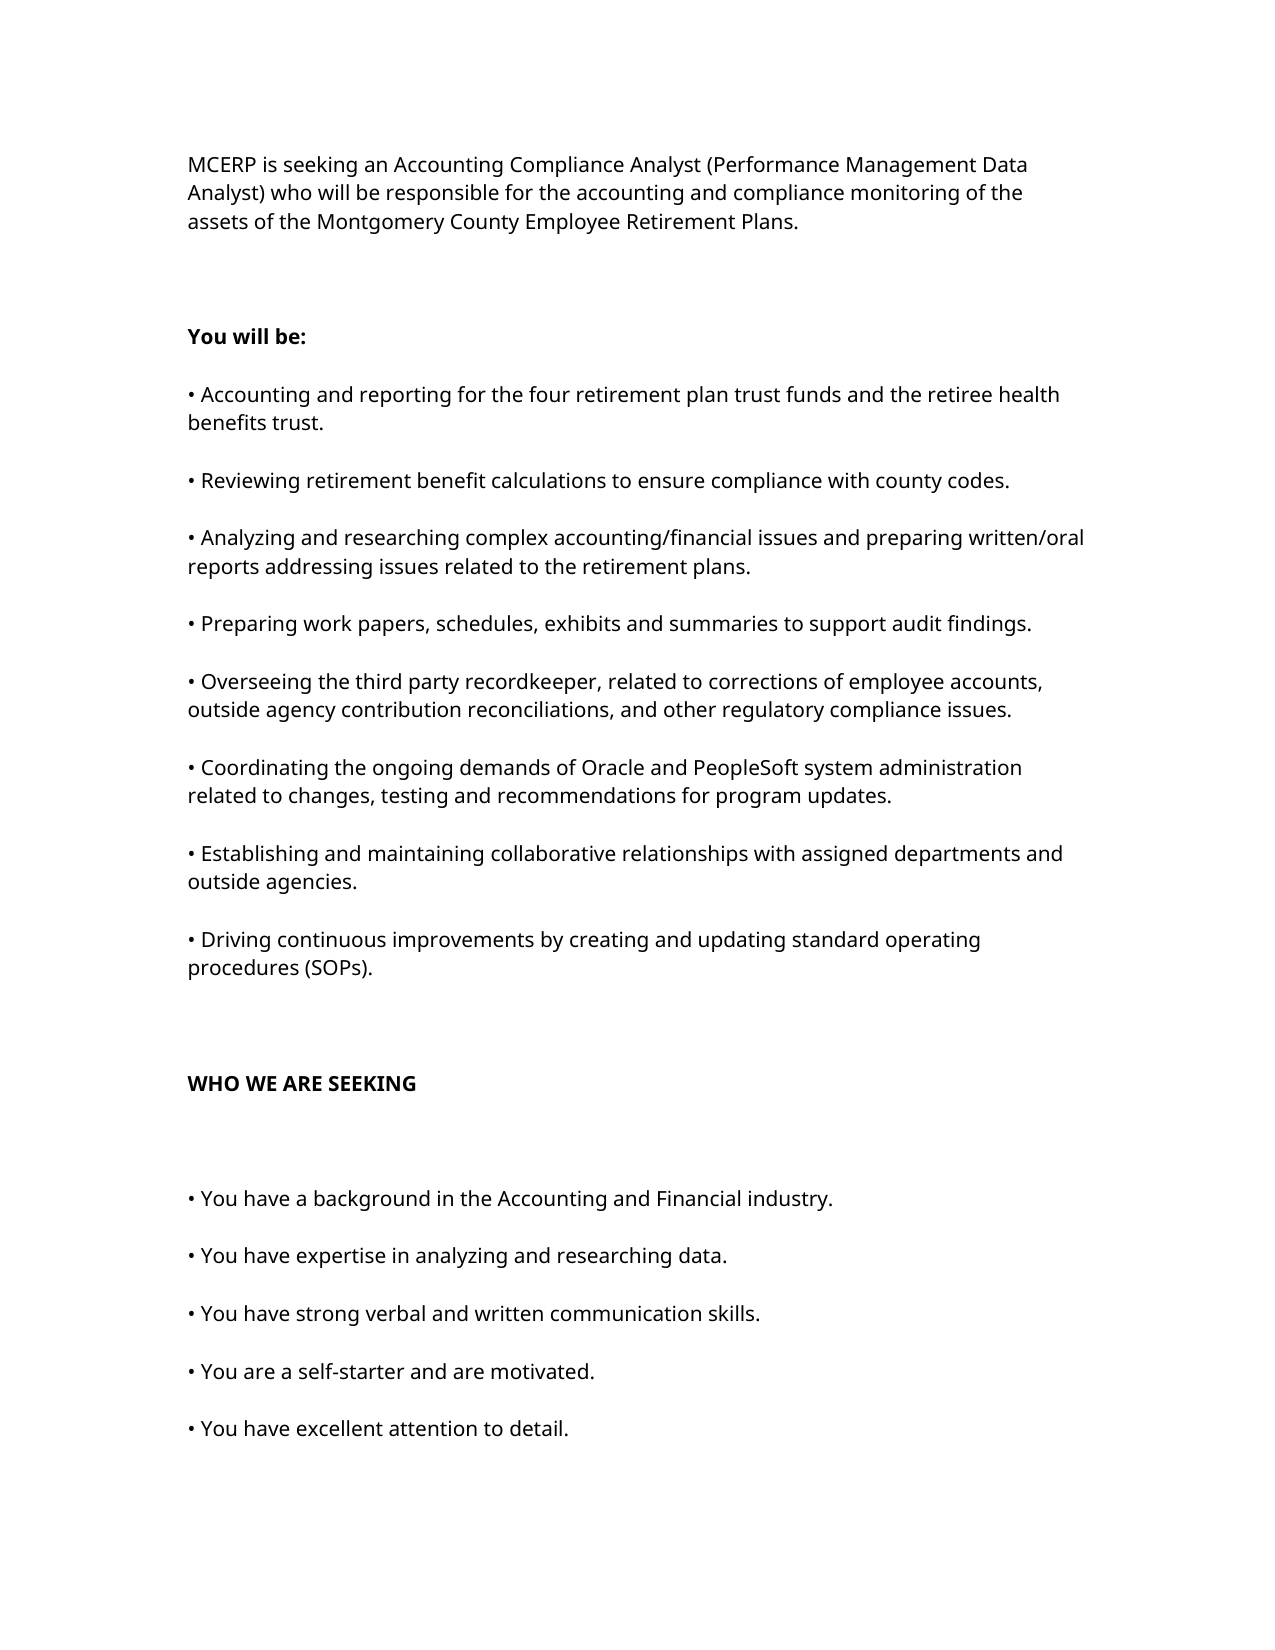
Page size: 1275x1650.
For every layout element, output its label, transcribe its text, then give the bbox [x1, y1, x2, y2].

text • Establishing and maintaining collaborative relationships with assigned departments and outside agencies. [187, 839, 1087, 896]
text MCERP is seeking an Accounting Compliance Analyst (Performance Management Data Analyst) who will be responsible for the accounting and compliance monitoring of the assets of the Montgomery County Employee Retirement Plans. [187, 150, 1087, 235]
text • Preparing work papers, schedules, exhibits and summaries to support audit findings. [187, 609, 1087, 638]
text • Overseeing the third party recordkeeper, related to corrections of employee accounts, outside agency contribution reconciliations, and other regulatory compliance issues. [187, 667, 1087, 724]
text • Analyzing and researching complex accounting/financial issues and preparing written/oral reports addressing issues related to the retirement plans. [187, 523, 1087, 580]
text WHO WE ARE SEEKING [187, 1069, 1087, 1097]
text • You have excellent attention to detail. [187, 1414, 1087, 1443]
text • Reviewing retirement benefit calculations to ensure compliance with county codes. [187, 466, 1087, 494]
text • You have a background in the Accounting and Financial industry. [187, 1184, 1087, 1212]
text • Coordinating the ongoing demands of Oracle and PeopleSoft system administration related to changes, testing and recommendations for program updates. [187, 753, 1087, 810]
text You will be: [187, 322, 1087, 351]
text • Accounting and reporting for the four retirement plan trust funds and the retiree health benefits trust. [187, 380, 1087, 437]
text • Driving continuous improvements by creating and updating standard operating procedures (SOPs). [187, 925, 1087, 982]
text • You have strong verbal and written communication skills. [187, 1299, 1087, 1328]
text • You have expertise in analyzing and researching data. [187, 1242, 1087, 1270]
text • You are a self-starter and are motivated. [187, 1357, 1087, 1385]
